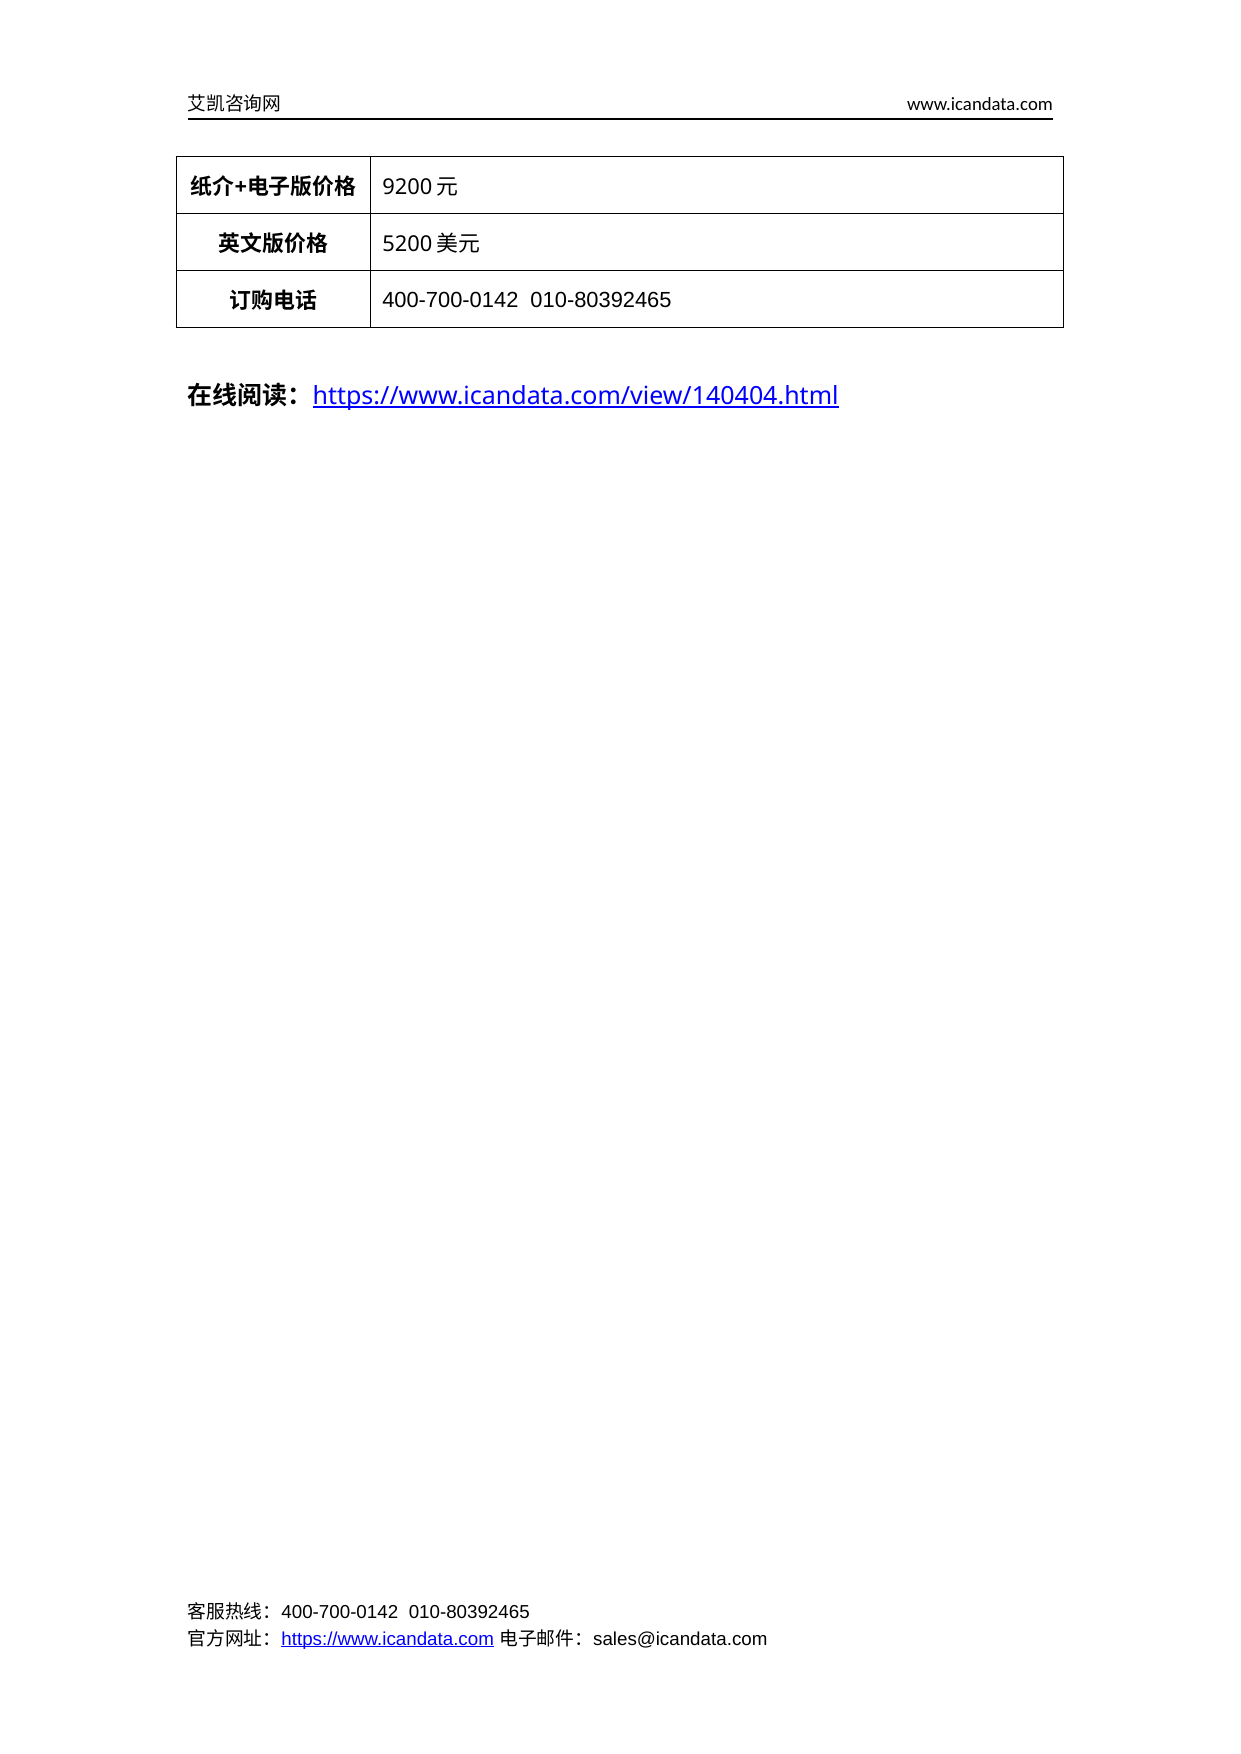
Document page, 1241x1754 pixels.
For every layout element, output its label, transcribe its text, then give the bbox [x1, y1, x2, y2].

table_cell 英文版价格 [177, 214, 370, 270]
table_cell 订购电话 [177, 271, 370, 327]
table_cell 400-700-0142 010-80392465 [371, 271, 1063, 327]
text 在线阅读：https://www.icandata.com/view/140404.html [187, 361, 1053, 426]
table_cell 5200美元 [371, 214, 1063, 270]
table_cell 9200元 [371, 157, 1063, 213]
table_cell 纸介+电子版价格 [177, 157, 370, 213]
